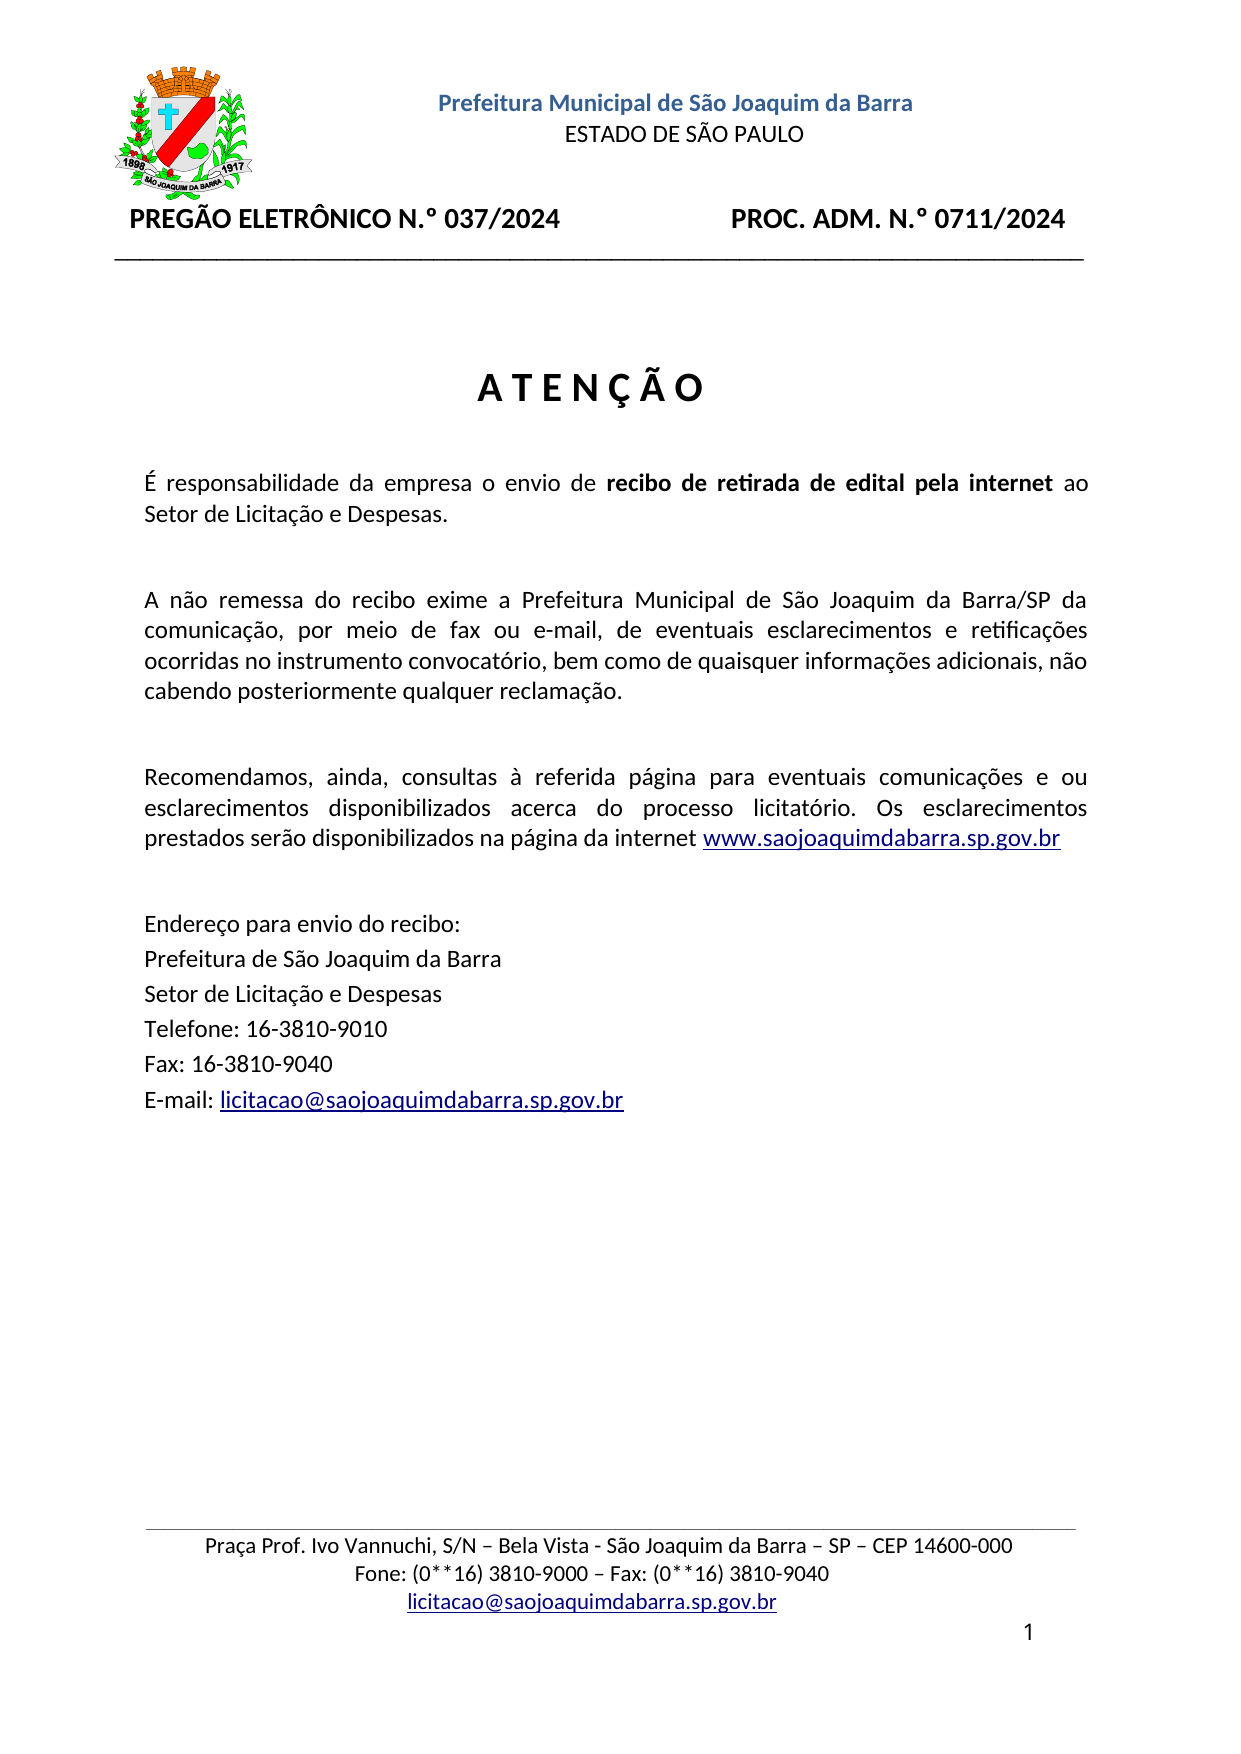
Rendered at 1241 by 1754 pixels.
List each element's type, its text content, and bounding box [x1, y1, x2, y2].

text Prefeitura de São Joaquim da Barra [144, 943, 1036, 974]
text Telefone: 16-3810-9010 [144, 1013, 1036, 1044]
text Setor de Licitação e Despesas [144, 978, 1036, 1009]
text Recomendamos, ainda, consultas à referida página para eventuais comunicações e ou esclarecimentos disponibilizados acerca do processo licitatório. Os esclarecimentos prestados serão disponibilizados na página da internet www.saojoaquimdabarra.sp.gov.br [144, 761, 1089, 853]
text A não remessa do recibo exime a Prefeitura Municipal de São Joaquim da Barra/SP da comunicação, por meio de fax ou e-mail, de eventuais esclarecimentos e retificações ocorridas no instrumento convocatório, bem como de quaisquer informações adicionais, não cabendo posteriormente qualquer reclamação. [144, 584, 1089, 706]
text E-mail: licitacao@saojoaquimdabarra.sp.gov.br [144, 1084, 1036, 1115]
text Endereço para envio do recibo: [144, 908, 1036, 939]
subtitle A T E N Ç Ã O [144, 361, 1036, 412]
text Fax: 16-3810-9040 [144, 1048, 1036, 1079]
text É responsabilidade da empresa o envio de recibo de retirada de edital pela internet ao Setor de Licitação e Despesas. [144, 467, 1089, 528]
